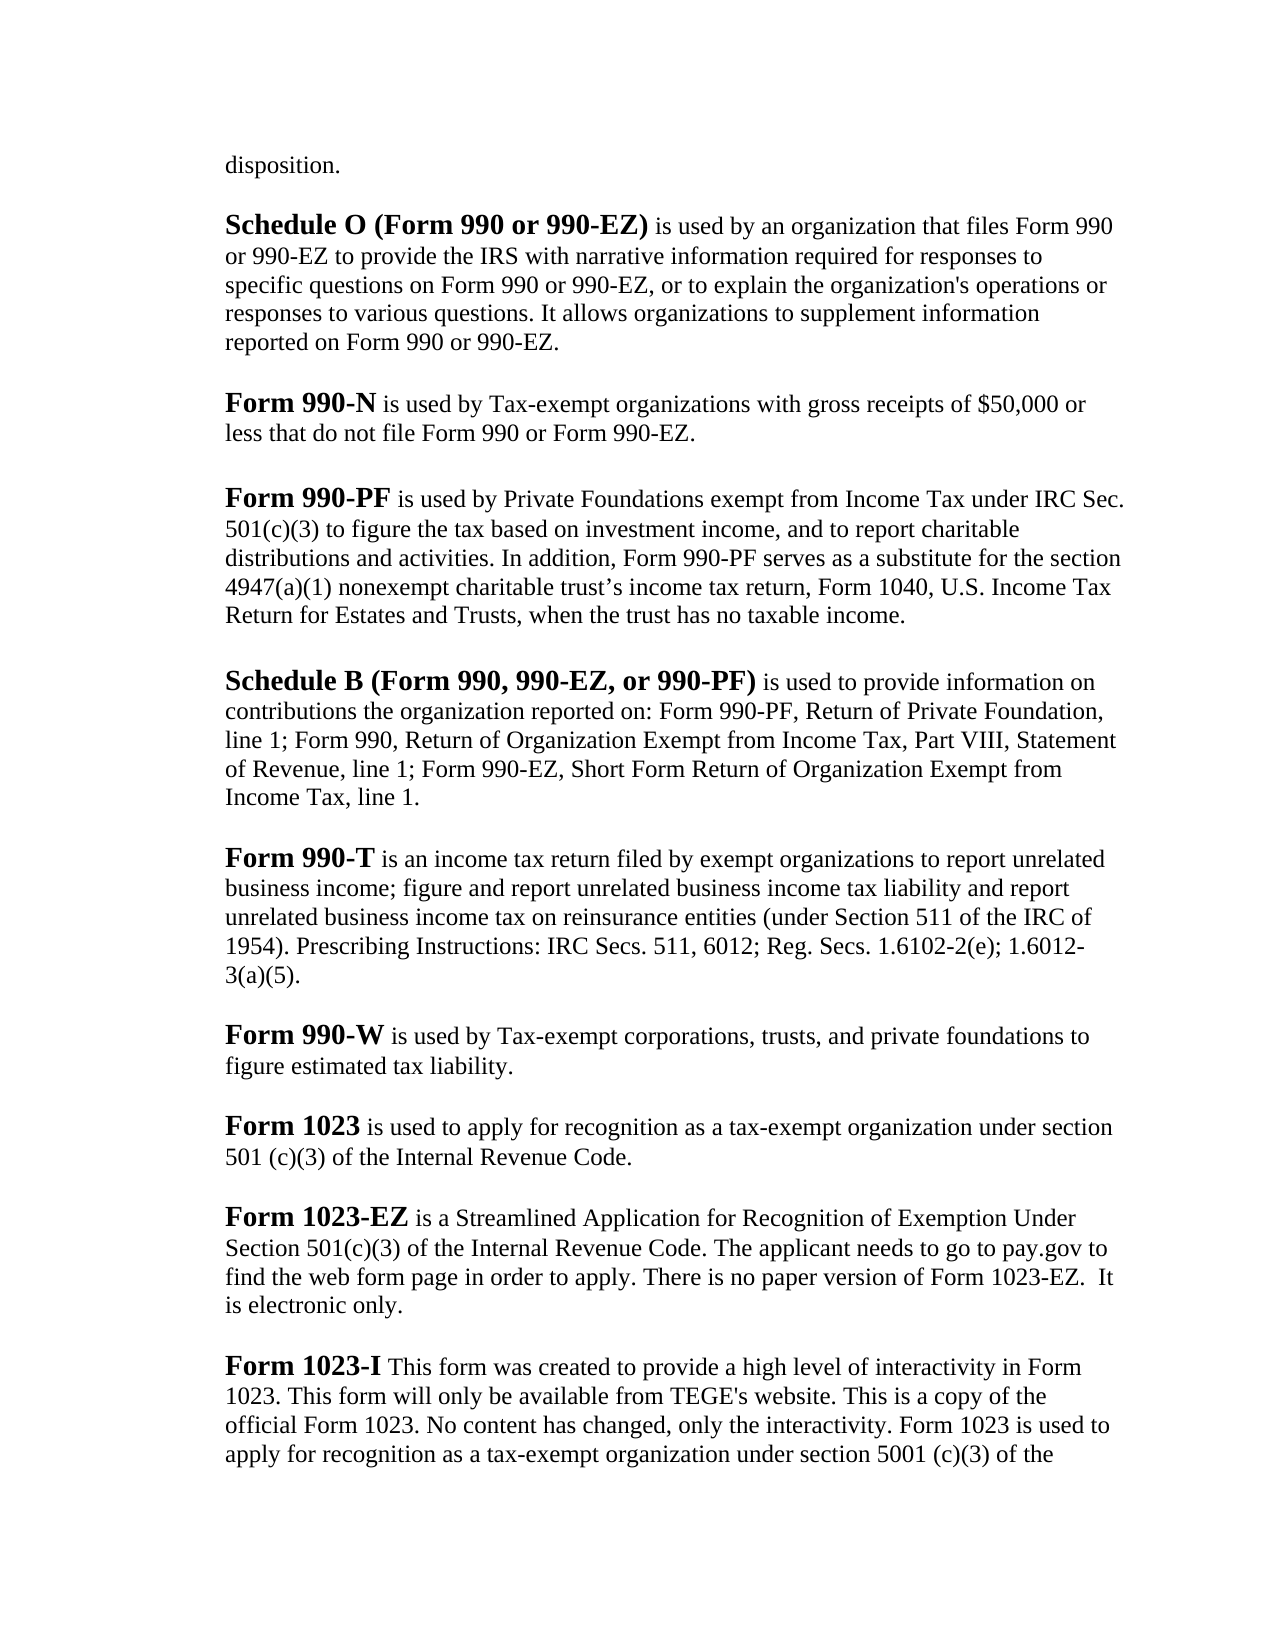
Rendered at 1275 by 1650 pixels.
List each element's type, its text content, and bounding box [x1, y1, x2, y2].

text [225, 150, 1125, 179]
text Form 990-N is used by Tax-exempt organizations with gross receipts of $50,000 or less that do not file Form 990 or Form 990-EZ. [225, 385, 1125, 447]
text Schedule O (Form 990 or 990-EZ) is used by an organization that files Form 990 or 990-EZ to provide the IRS with narrative information required for responses to specific questions on Form 990 or 990-EZ, or to explain the organization's operations or responses to various questions. It allows organizations to supplement information reported on Form 990 or 990-EZ. [225, 207, 1125, 356]
text Schedule B (Form 990, 990-EZ, or 990-PF) is used to provide information on contributions the organization reported on: Form 990-PF, Return of Private Foundation, line 1; Form 990, Return of Organization Exempt from Income Tax, Part VIII, Statement of Revenue, line 1; Form 990-EZ, Short Form Return of Organization Exempt from Income Tax, line 1. [225, 663, 1125, 811]
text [225, 1348, 1125, 1468]
text Form 1023 is used to apply for recognition as a tax-exempt organization under section 501 (c)(3) of the Internal Revenue Code. [225, 1108, 1125, 1171]
text Form 990-T is an income tax return filed by exempt organizations to report unrelated business income; figure and report unrelated business income tax liability and report unrelated business income tax on reinsurance entities (under Section 511 of the IRC of 1954). Prescribing Instructions: IRC Secs. 511, 6012; Reg. Secs. 1.6102-2(e); 1.6012-3(a)(5). [225, 840, 1125, 988]
text Form 990-PF is used by Private Foundations exempt from Income Tax under IRC Sec. 501(c)(3) to figure the tax based on investment income, and to report charitable distributions and activities. In addition, Form 990-PF serves as a substitute for the section 4947(a)(1) nonexempt charitable trust’s income tax return, Form 1040, U.S. Income Tax Return for Estates and Trusts, when the trust has no taxable income. [225, 481, 1125, 629]
text Form 990-W is used by Tax-exempt corporations, trusts, and private foundations to figure estimated tax liability. [225, 1017, 1125, 1079]
text Form 1023-EZ is a Streamlined Application for Recognition of Exemption Under Section 501(c)(3) of the Internal Revenue Code. The applicant needs to go to pay.gov to find the web form page in order to apply. There is no paper version of Form 1023-EZ. It is electronic only. [225, 1199, 1125, 1319]
